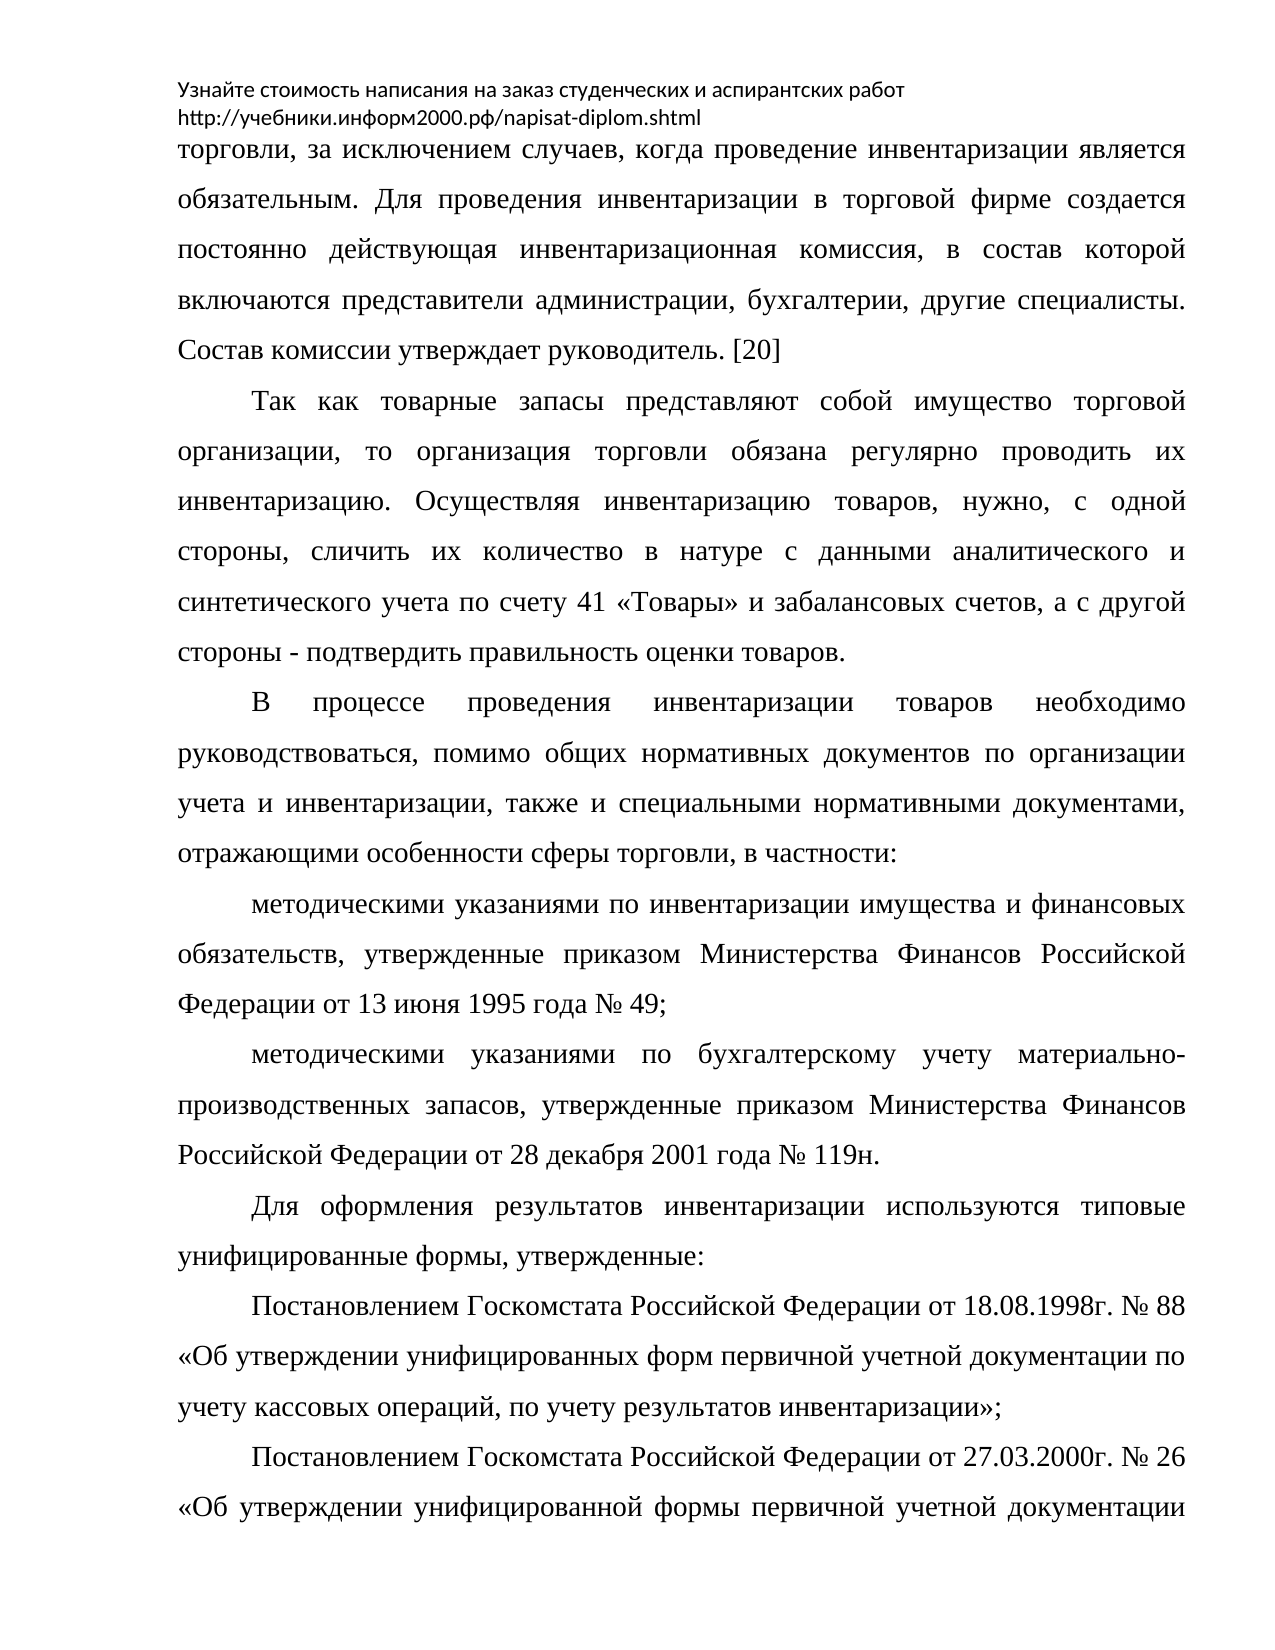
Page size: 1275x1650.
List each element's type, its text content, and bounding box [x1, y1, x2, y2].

text методическими указаниями по инвентаризации имущества и финансовых обязательств, утвержденные приказом Министерства Финансов Российской Федерации от 13 июня 1995 года № 49; [177, 886, 1186, 1020]
text Для оформления результатов инвентаризации используются типовые унифицированные формы, утвержденные: [177, 1188, 1186, 1271]
text Так как товарные запасы представляют собой имущество торговой организации, то организация торговли обязана регулярно проводить их инвентаризацию. Осуществляя инвентаризацию товаров, нужно, с одной стороны, сличить их количество в натуре с данными аналитического и синтетического учета по счету 41 «Товары» и забалансовых счетов, а с другой стороны - подтвердить правильность оценки товаров. [177, 383, 1186, 668]
text Постановлением Госкомстата Российской Федерации от 18.08.1998г. № 88 «Об утверждении унифицированных форм первичной учетной документации по учету кассовых операций, по учету результатов инвентаризации»; [177, 1288, 1186, 1422]
text В процессе проведения инвентаризации товаров необходимо руководствоваться, помимо общих нормативных документов по организации учета и инвентаризации, также и специальными нормативными документами, отражающими особенности сферы торговли, в частности: [177, 684, 1186, 869]
text методическими указаниями по бухгалтерскому учету материально-производственных запасов, утвержденные приказом Министерства Финансов Российской Федерации от 28 декабря 2001 года № 119н. [177, 1037, 1186, 1171]
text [177, 131, 1186, 366]
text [177, 1439, 1186, 1523]
